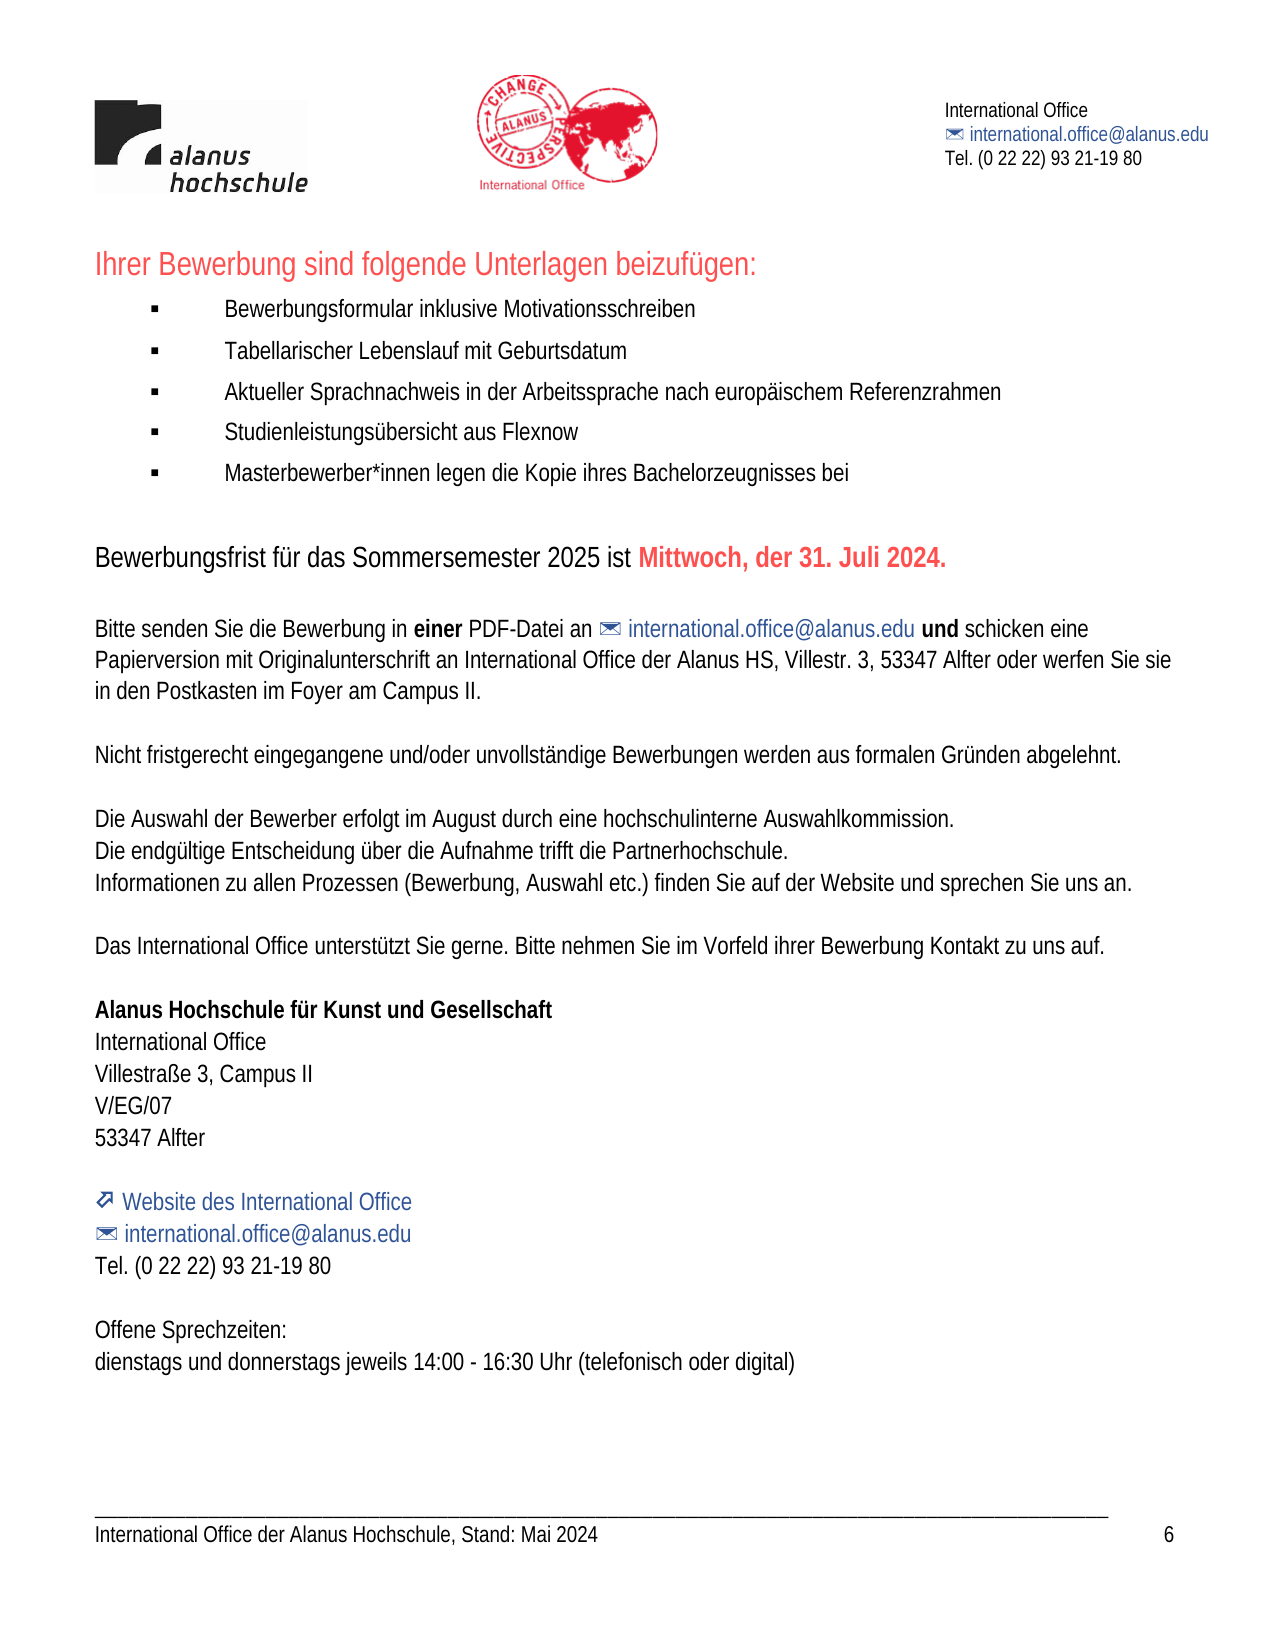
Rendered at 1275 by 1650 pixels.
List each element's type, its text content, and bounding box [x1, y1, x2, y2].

text Website des International Office [94, 1187, 1181, 1216]
text Villestraße 3, Campus II [94, 1059, 1181, 1087]
text International Office [94, 1027, 1181, 1055]
text Nicht fristgerecht eingegangene und/oder unvollständige Bewerbungen werden aus formalen Gründen abgelehnt. [94, 740, 1181, 769]
text Bitte senden Sie die Bewerbung in einer PDF-Datei an international.office@alanus.edu und schicken eine Papierversion mit Originalunterschrift an International Office der Alanus HS, Villestr. 3, 53347 Alfter oder werfen Sie sie in den Postkasten im Foyer am Campus II. [94, 614, 1181, 705]
text Die endgültige Entscheidung über die Aufnahme trifft die Partnerhochschule. [94, 836, 1181, 864]
list Aktueller Sprachnachweis in der Arbeitssprache nach europäischem Referenzrahmen [149, 376, 1181, 405]
text V/EG/07 [94, 1091, 1181, 1119]
text Das International Office unterstützt Sie gerne. Bitte nehmen Sie im Vorfeld ihrer Bewerbung Kontakt zu uns auf. [94, 931, 1181, 959]
list Bewerbungsformular inklusive Motivationsschreiben [149, 294, 1181, 323]
text Offene Sprechzeiten: [94, 1315, 1181, 1344]
list Masterbewerber*innen legen die Kopie ihres Bachelorzeugnisses bei [149, 458, 1181, 487]
text dienstags und donnerstags jeweils 14:00 - 16:30 Uhr (telefonisch oder digital) [94, 1347, 1181, 1376]
text Tel. (0 22 22) 93 21-19 80 [94, 1251, 1181, 1280]
picture [476, 75, 658, 193]
text Die Auswahl der Bewerber erfolgt im August durch eine hochschulinterne Auswahlkommission. [94, 804, 1181, 833]
picture [94, 100, 308, 193]
text Bewerbungsfrist für das Sommersemester 2025 ist Mittwoch, der 31. Juli 2024. [94, 540, 1181, 573]
list Tabellarischer Lebenslauf mit Geburtsdatum [149, 336, 1181, 364]
text Informationen zu allen Prozessen (Bewerbung, Auswahl etc.) finden Sie auf der Website und sprechen Sie uns an. [94, 868, 1181, 897]
text 53347 Alfter [94, 1123, 1181, 1151]
list Studienleistungsübersicht aus Flexnow [149, 417, 1181, 446]
text Ihrer Bewerbung sind folgende Unterlagen beizufügen: [94, 244, 1181, 282]
text international.office@alanus.edu [94, 1219, 1181, 1248]
text Alanus Hochschule für Kunst und Gesellschaft [94, 995, 1181, 1023]
